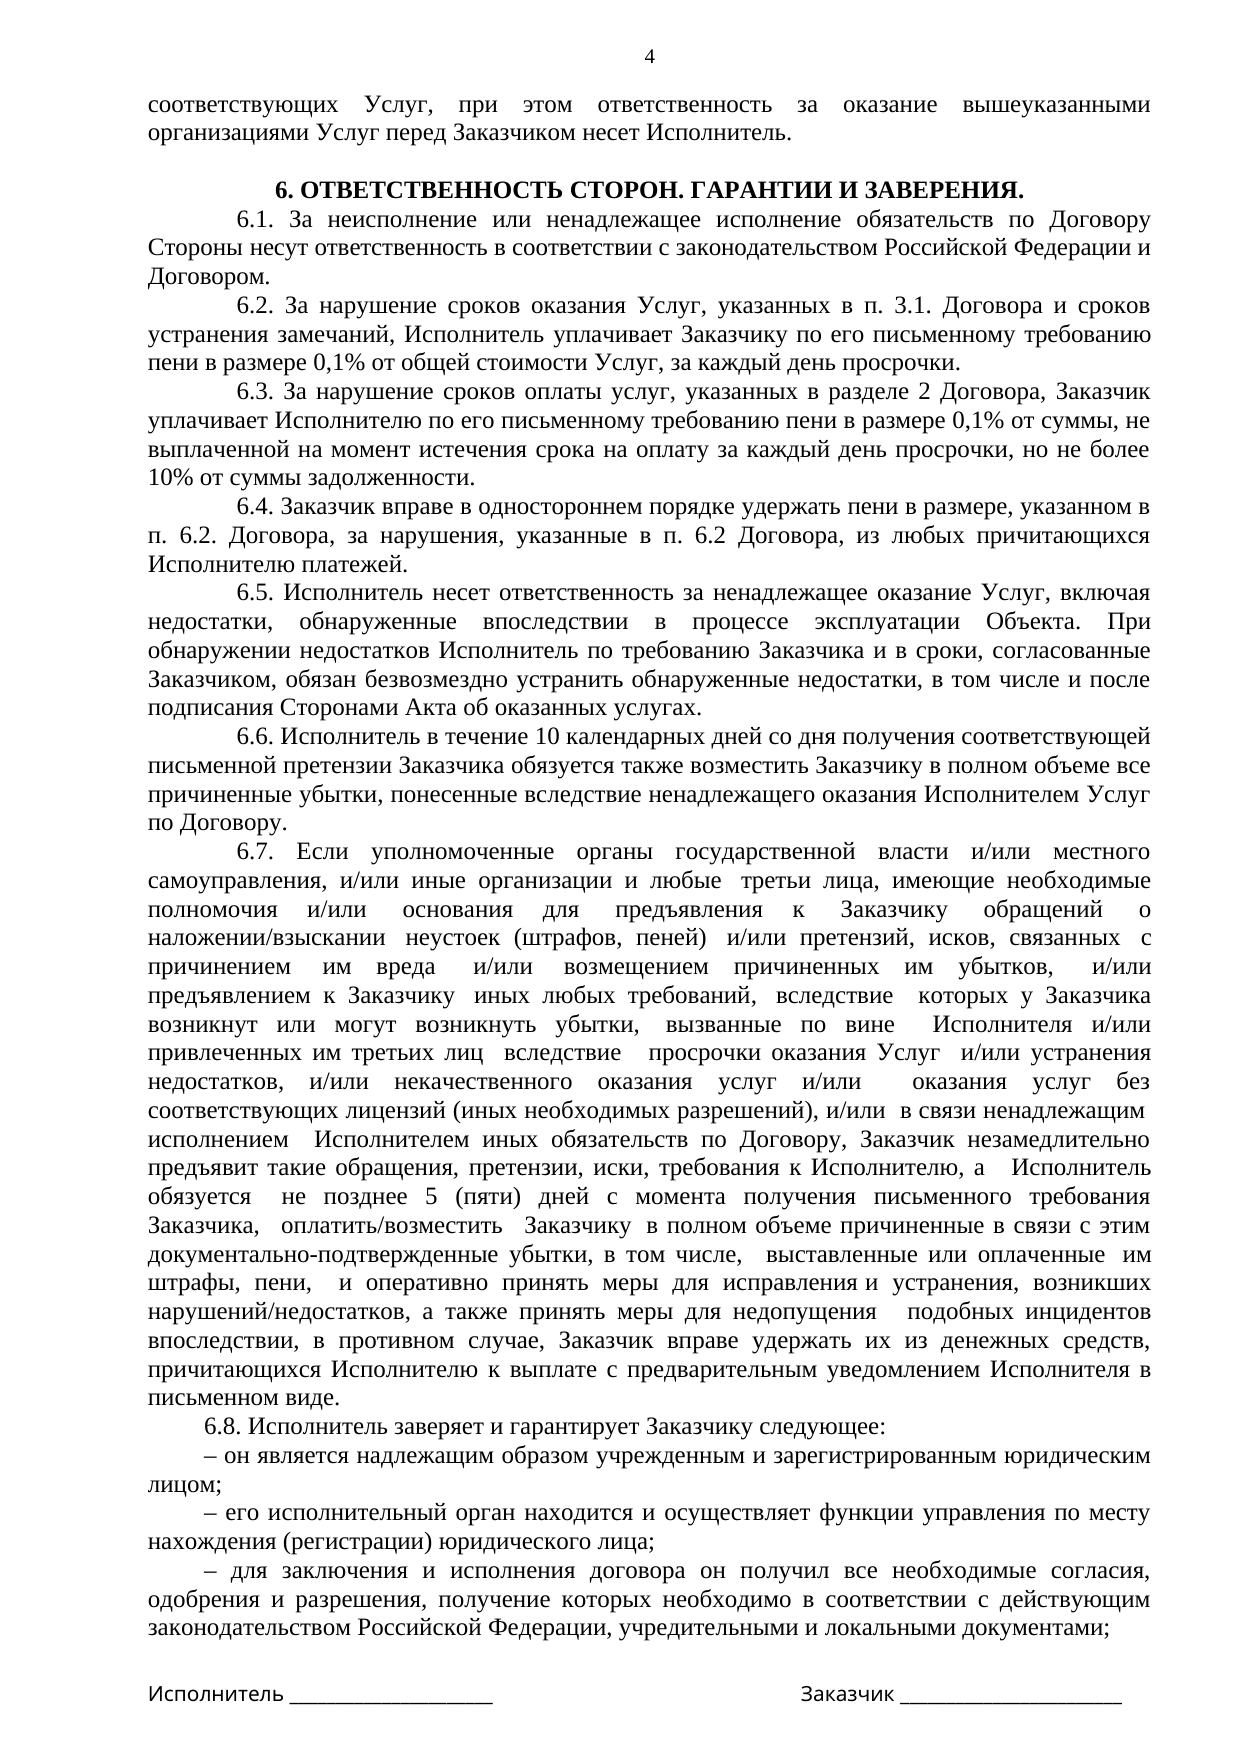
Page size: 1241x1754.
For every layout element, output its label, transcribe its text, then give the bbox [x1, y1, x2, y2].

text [148, 89, 1152, 146]
text 6.2. За нарушение сроков оказания Услуг, указанных в п. 3.1. Договора и сроков устранения замечаний, Исполнитель уплачивает Заказчику по его письменному требованию пени в размере 0,1% от общей стоимости Услуг, за каждый день просрочки. [148, 290, 1152, 376]
text 6.8. Исполнитель заверяет и гарантирует Заказчику следующее: [148, 1411, 1152, 1440]
text 6.4. Заказчик вправе в одностороннем порядке удержать пени в размере, указанном в п. 6.2. Договора, за нарушения, указанные в п. 6.2 Договора, из любых причитающихся Исполнителю платежей. [148, 491, 1152, 577]
subtitle 6.1. За неисполнение или ненадлежащее исполнение обязательств по Договору Стороны несут ответственность в соответствии с законодательством Российской Федерации и Договором. [148, 204, 1152, 290]
text 6.3. За нарушение сроков оплаты услуг, указанных в разделе 2 Договора, Заказчик уплачивает Исполнителю по его письменному требованию пени в размере 0,1% от суммы, не выплаченной на момент истечения срока на оплату за каждый день просрочки, но не более 10% от суммы задолженности. [148, 376, 1152, 491]
subtitle 6. ОТВЕТСТВЕННОСТЬ СТОРОН. ГАРАНТИИ И ЗАВЕРЕНИЯ. [148, 175, 1152, 204]
text – для заключения и исполнения договора он получил все необходимые согласия, одобрения и разрешения, получение которых необходимо в соответствии с действующим законодательством Российской Федерации, учредительными и локальными документами; [148, 1555, 1152, 1641]
text – его исполнительный орган находится и осуществляет функции управления по месту нахождения (регистрации) юридического лица; [148, 1497, 1152, 1555]
text 6.5. Исполнитель несет ответственность за ненадлежащее оказание Услуг, включая недостатки, обнаруженные впоследствии в процессе эксплуатации Объекта. При обнаружении недостатков Исполнитель по требованию Заказчика и в сроки, согласованные Заказчиком, обязан безвозмездно устранить обнаруженные недостатки, в том числе и после подписания Сторонами Акта об оказанных услугах. [148, 577, 1152, 721]
text 6.7. Если уполномоченные органы государственной власти и/или местного самоуправления, и/или иные организации и любые третьи лица, имеющие необходимые полномочия и/или основания для предъявления к Заказчику обращений о наложении/взыскании неустоек (штрафов, пеней) и/или претензий, исков, связанных с причинением им вреда и/или возмещением причиненных им убытков, и/или предъявлением к Заказчику иных любых требований, вследствие которых у Заказчика возникнут или могут возникнуть убытки, вызванные по вине Исполнителя и/или привлеченных им третьих лиц вследствие просрочки оказания Услуг и/или устранения недостатков, и/или некачественного оказания услуг и/или оказания услуг без соответствующих лицензий (иных необходимых разрешений), и/или в связи ненадлежащим исполнением Исполнителем иных обязательств по Договору, Заказчик незамедлительно предъявит такие обращения, претензии, иски, требования к Исполнителю, а Исполнитель обязуется не позднее 5 (пяти) дней с момента получения письменного требования Заказчика, оплатить/возместить Заказчику в полном объеме причиненные в связи с этим документально-подтвержденные убытки, в том числе, выставленные или оплаченные им штрафы, пени, и оперативно принять меры для исправления и устранения, возникших нарушений/недостатков, а также принять меры для недопущения подобных инцидентов впоследствии, в противном случае, Заказчик вправе удержать их из денежных средств, причитающихся Исполнителю к выплате с предварительным уведомлением Исполнителя в письменном виде. [148, 836, 1152, 1411]
text 6.6. Исполнитель в течение 10 календарных дней со дня получения соответствующей письменной претензии Заказчика обязуется также возместить Заказчику в полном объеме все причиненные убытки, понесенные вследствие ненадлежащего оказания Исполнителем Услуг по Договору. [148, 721, 1152, 836]
text – он является надлежащим образом учрежденным и зарегистрированным юридическим лицом; [148, 1440, 1152, 1497]
